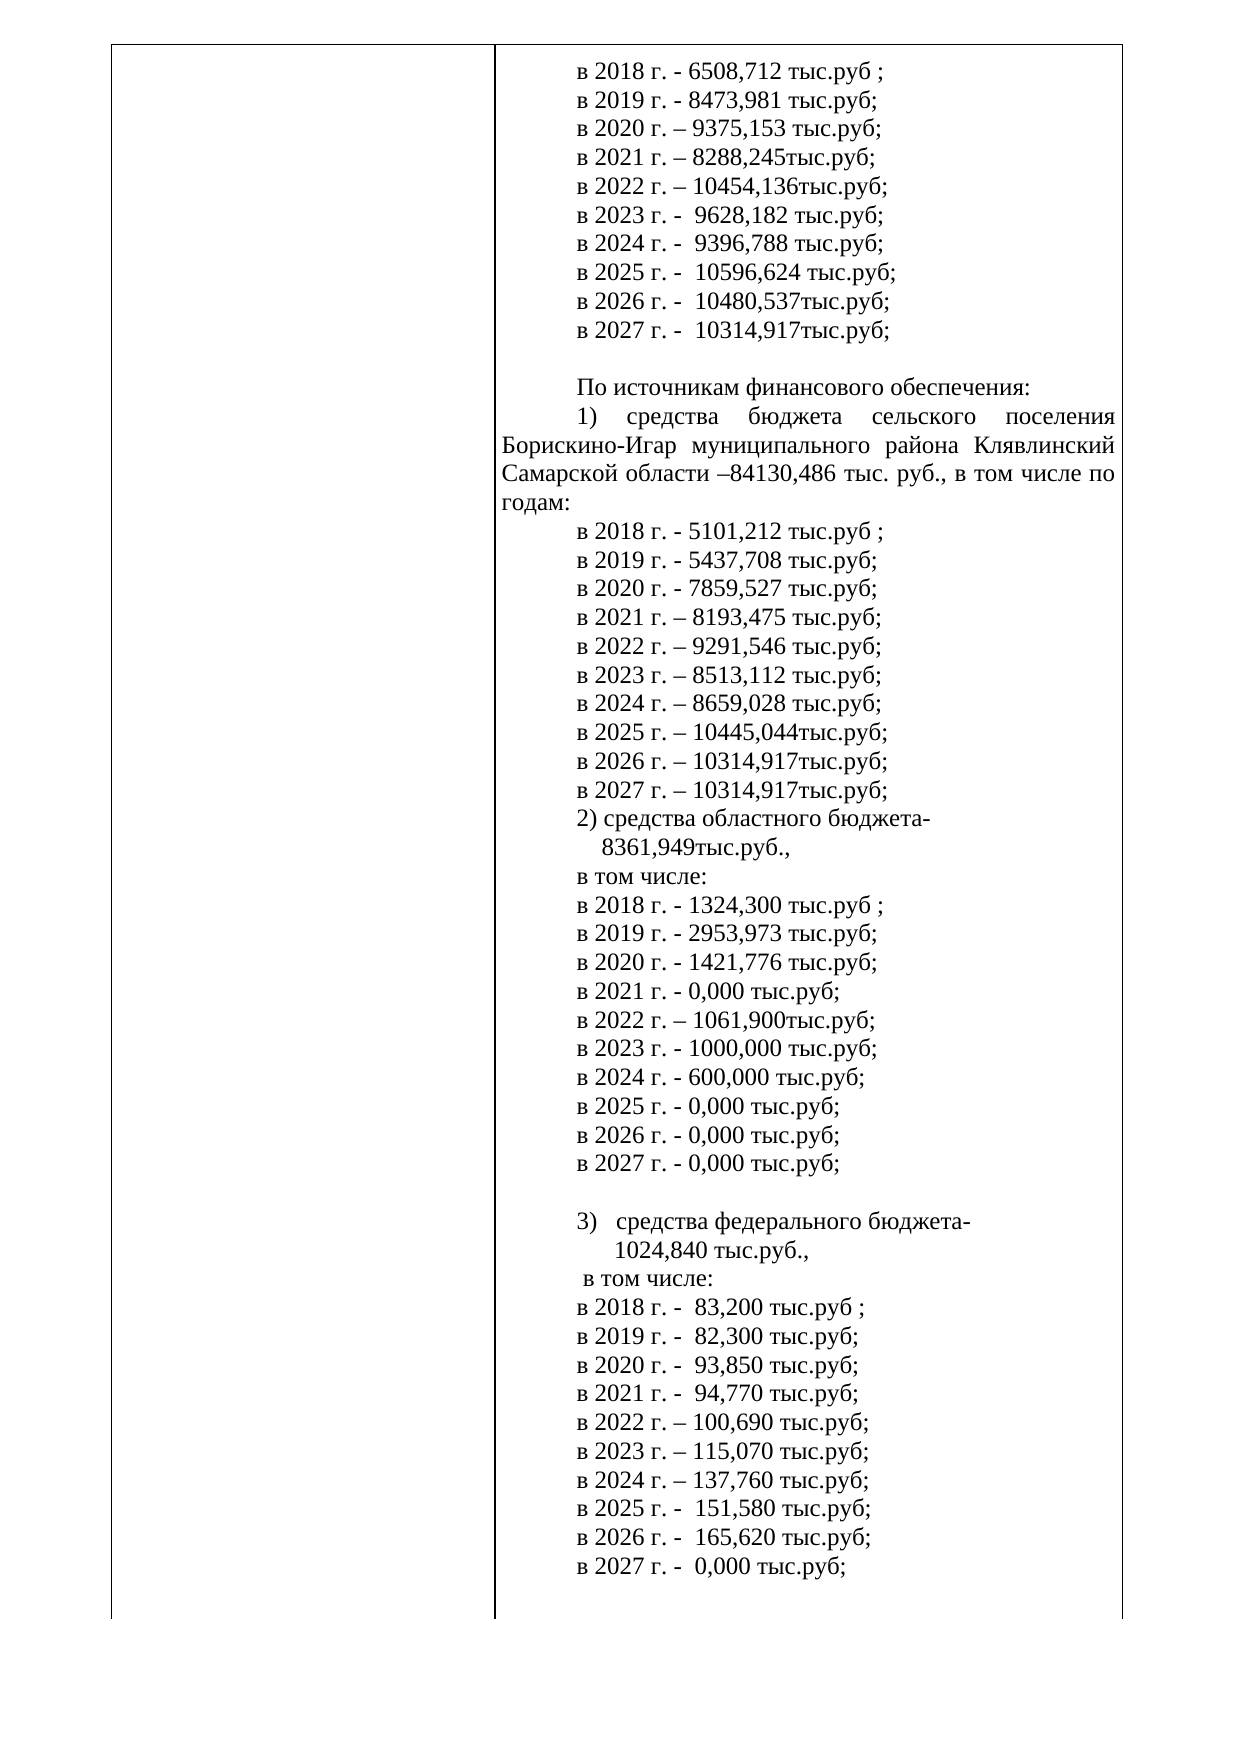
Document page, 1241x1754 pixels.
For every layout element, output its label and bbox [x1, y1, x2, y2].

table_header [496, 45, 1122, 1619]
table_header [112, 45, 494, 1619]
